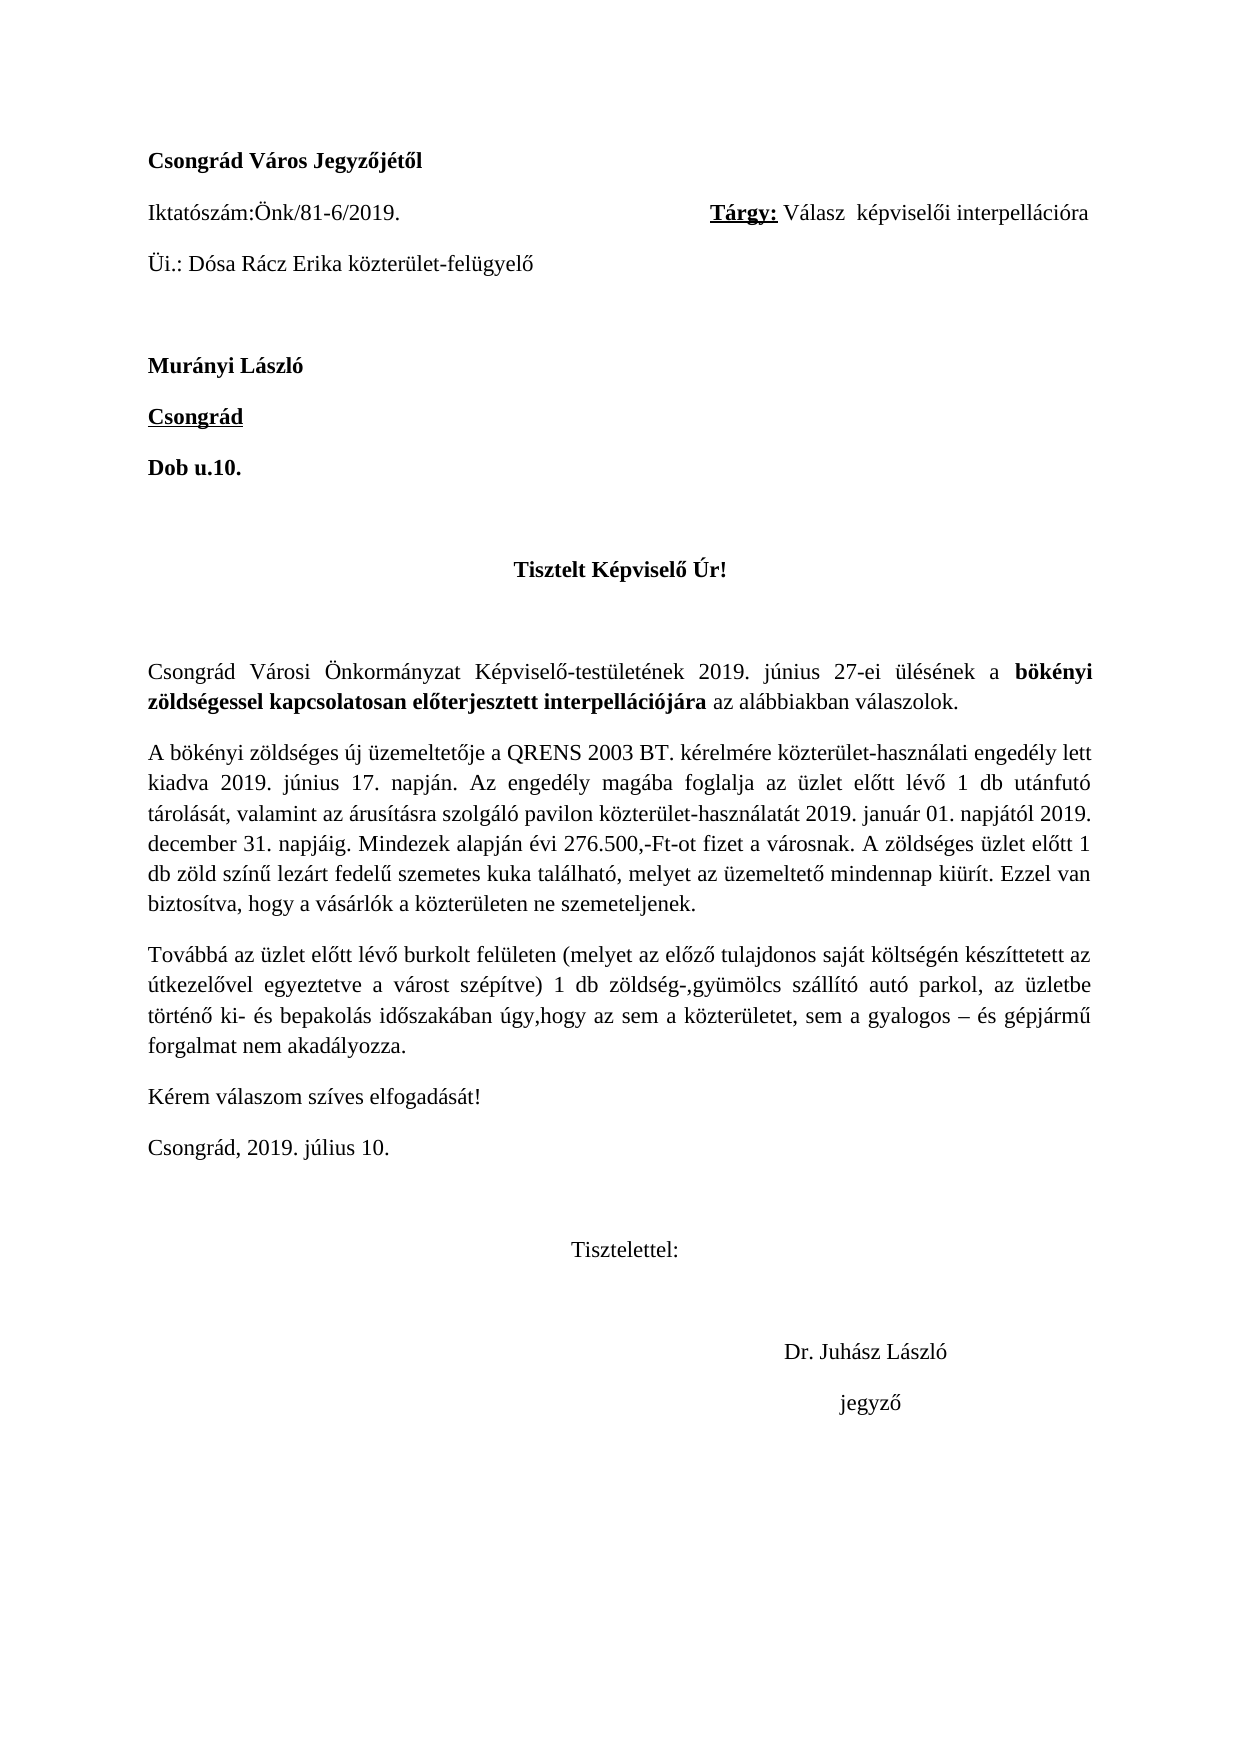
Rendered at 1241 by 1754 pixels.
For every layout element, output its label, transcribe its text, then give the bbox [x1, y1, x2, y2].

text Dob u.10. [148, 454, 1093, 480]
text jegyző [738, 1389, 1093, 1416]
text Üi.: Dósa Rácz Erika közterület-felügyelő [148, 250, 1093, 276]
text Csongrád Városi Önkormányzat Képviselő-testületének 2019. június 27-ei ülésének a bökényi zöldségessel kapcsolatosan előterjesztett interpellációjára az alábbiakban válaszolok. [148, 658, 1093, 714]
text Csongrád [148, 403, 1093, 429]
text Tisztelettel: [148, 1236, 1093, 1262]
text Murányi László [148, 352, 1093, 378]
text Továbbá az üzlet előtt lévő burkolt felületen (melyet az előző tulajdonos saját költségén készíttetett az útkezelővel egyeztetve a várost szépítve) 1 db zöldség-,gyümölcs szállító autó parkol, az üzletbe történő ki- és bepakolás időszakában úgy,hogy az sem a közterületet, sem a gyalogos – és gépjármű forgalmat nem akadályozza. [148, 941, 1093, 1058]
text Tisztelt Képviselő Úr! [148, 556, 1093, 582]
text Kérem válaszom szíves elfogadását! [148, 1083, 1093, 1109]
text Csongrád, 2019. július 10. [148, 1134, 1093, 1160]
text A bökényi zöldséges új üzemeltetője a QRENS 2003 BT. kérelmére közterület-használati engedély lett kiadva 2019. június 17. napján. Az engedély magába foglalja az üzlet előtt lévő 1 db utánfutó tárolását, valamint az árusításra szolgáló pavilon közterület-használatát 2019. január 01. napjától 2019. december 31. napjáig. Mindezek alapján évi 276.500,-Ft-ot fizet a városnak. A zöldséges üzlet előtt 1 db zöld színű lezárt fedelű szemetes kuka található, melyet az üzemeltető mindennap kiürít. Ezzel van biztosítva, hogy a vásárlók a közterületen ne szemeteljenek. [148, 739, 1093, 917]
text Dr. Juhász László [148, 1338, 1093, 1364]
text Iktatószám:Önk/81-6/2019. Tárgy: Válasz képviselői interpellációra [148, 199, 1093, 225]
text Csongrád Város Jegyzőjétől [148, 148, 1093, 174]
